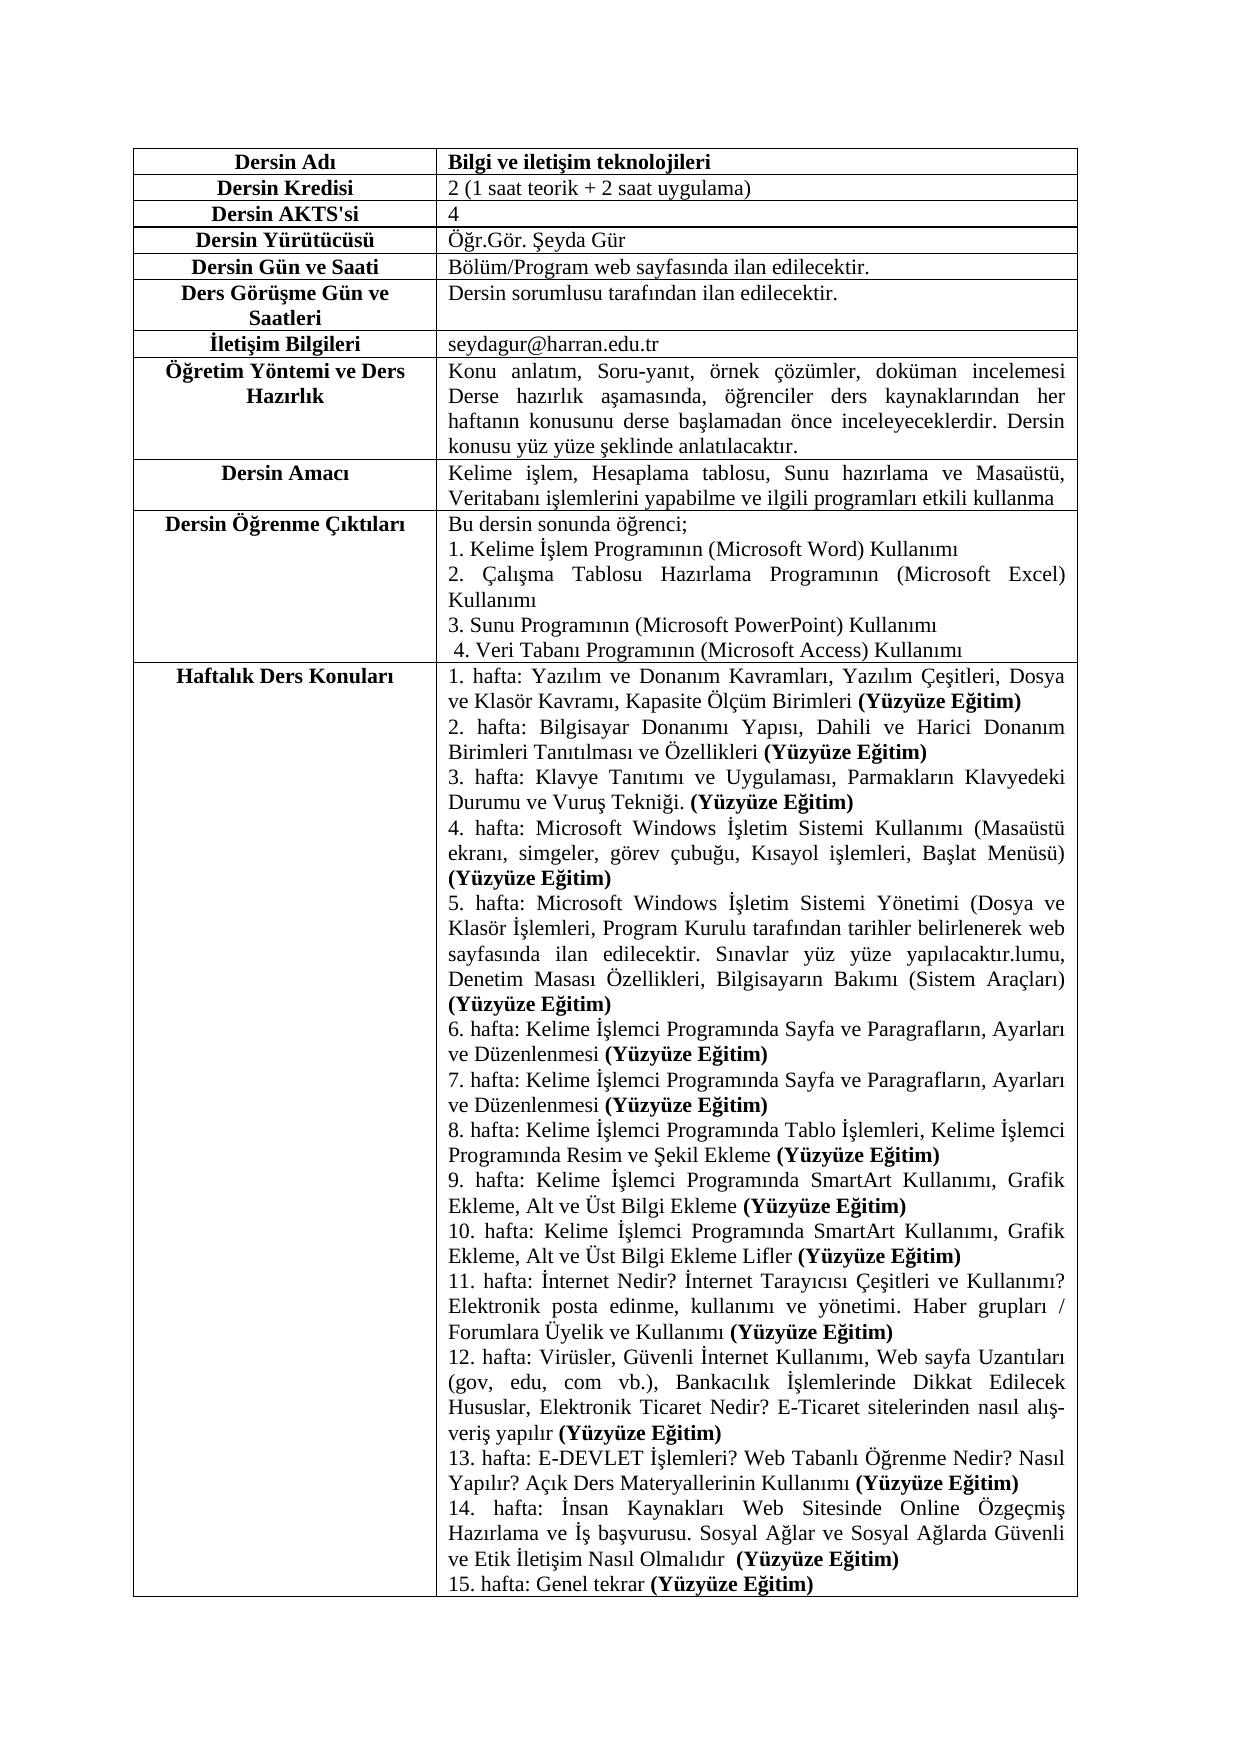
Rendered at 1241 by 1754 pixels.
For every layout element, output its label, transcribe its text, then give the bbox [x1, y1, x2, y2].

table_cell Dersin Amacı [134, 460, 436, 510]
table_cell Dersin Kredisi [134, 175, 436, 200]
table_cell Dersin sorumlusu tarafından ilan edilecektir. [437, 280, 1077, 330]
table_cell Dersin Yürütücüsü [134, 228, 436, 253]
table_cell Bölüm/Program web sayfasında ilan edilecektir. [437, 254, 1077, 279]
table_cell seydagur@harran.edu.tr [437, 331, 1077, 357]
table_cell Dersin Öğrenme Çıktıları [134, 511, 436, 662]
table_cell İletişim Bilgileri [134, 331, 436, 357]
table_cell Bu dersin sonunda öğrenci; 1. Kelime İşlem Programının (Microsoft Word) Kullanımı 2. Çalışma Tablosu Hazırlama Programının (Microsoft Excel) Kullanımı 3. Sunu Programının (Microsoft PowerPoint) Kullanımı 4. Veri Tabanı Programının (Microsoft Access) Kullanımı [437, 511, 1077, 662]
table_cell 4 [437, 201, 1077, 226]
table_cell 2 (1 saat teorik + 2 saat uygulama) [437, 175, 1077, 200]
table_cell Kelime işlem, Hesaplama tablosu, Sunu hazırlama ve Masaüstü, Veritabanı işlemlerini yapabilme ve ilgili programları etkili kullanma [437, 460, 1077, 510]
table_cell Dersin Gün ve Saati [134, 254, 436, 279]
table_cell Konu anlatım, Soru-yanıt, örnek çözümler, doküman incelemesi Derse hazırlık aşamasında, öğrenciler ders kaynaklarından her haftanın konusunu derse başlamadan önce inceleyeceklerdir. Dersin konusu yüz yüze şeklinde anlatılacaktır. [437, 358, 1077, 458]
table_cell 1. hafta: Yazılım ve Donanım Kavramları, Yazılım Çeşitleri, Dosya ve Klasör Kavramı, Kapasite Ölçüm Birimleri (Yüzyüze Eğitim) 2. hafta: Bilgisayar Donanımı Yapısı, Dahili ve Harici Donanım Birimleri Tanıtılması ve Özellikleri (Yüzyüze Eğitim) 3. hafta: Klavye Tanıtımı ve Uygulaması, Parmakların Klavyedeki Durumu ve Vuruş Tekniği. (Yüzyüze Eğitim) 4. hafta: Microsoft Windows İşletim Sistemi Kullanımı (Masaüstü ekranı, simgeler, görev çubuğu, Kısayol işlemleri, Başlat Menüsü) (Yüzyüze Eğitim) 5. hafta: Microsoft Windows İşletim Sistemi Yönetimi (Dosya ve Klasör İşlemleri, Program Kurulu tarafından tarihler belirlenerek web sayfasında ilan edilecektir. Sınavlar yüz yüze yapılacaktır.lumu, Denetim Masası Özellikleri, Bilgisayarın Bakımı (Sistem Araçları) (Yüzyüze Eğitim) 6. hafta: Kelime İşlemci Programında Sayfa ve Paragrafların, Ayarları ve Düzenlenmesi (Yüzyüze Eğitim) 7. hafta: Kelime İşlemci Programında Sayfa ve Paragrafların, Ayarları ve Düzenlenmesi (Yüzyüze Eğitim) 8. hafta: Kelime İşlemci Programında Tablo İşlemleri, Kelime İşlemci Programında Resim ve Şekil Ekleme (Yüzyüze Eğitim) 9. hafta: Kelime İşlemci Programında SmartArt Kullanımı, Grafik Ekleme, Alt ve Üst Bilgi Ekleme (Yüzyüze Eğitim) 10. hafta: Kelime İşlemci Programında SmartArt Kullanımı, Grafik Ekleme, Alt ve Üst Bilgi Ekleme Lifler (Yüzyüze Eğitim) 11. hafta: İnternet Nedir? İnternet Tarayıcısı Çeşitleri ve Kullanımı? Elektronik posta edinme, kullanımı ve yönetimi. Haber grupları / Forumlara Üyelik ve Kullanımı (Yüzyüze Eğitim) 12. hafta: Virüsler, Güvenli İnternet Kullanımı, Web sayfa Uzantıları (gov, edu, com vb.), Bankacılık İşlemlerinde Dikkat Edilecek Hususlar, Elektronik Ticaret Nedir? E-Ticaret sitelerinden nasıl alış-veriş yapılır (Yüzyüze Eğitim) 13. hafta: E-DEVLET İşlemleri? Web Tabanlı Öğrenme Nedir? Nasıl Yapılır? Açık Ders Materyallerinin Kullanımı (Yüzyüze Eğitim) 14. hafta: İnsan Kaynakları Web Sitesinde Online Özgeçmiş Hazırlama ve İş başvurusu. Sosyal Ağlar ve Sosyal Ağlarda Güvenli ve Etik İletişim Nasıl Olmalıdır (Yüzyüze Eğitim) 15. hafta: Genel tekrar (Yüzyüze Eğitim) [437, 663, 1077, 1596]
table_cell Dersin AKTS'si [134, 201, 436, 226]
table_cell Ders Görüşme Gün ve Saatleri [134, 280, 436, 330]
table_header Dersin Adı [134, 149, 436, 174]
table_header Bilgi ve iletişim teknolojileri [437, 149, 1077, 174]
table_cell Öğr.Gör. Şeyda Gür [437, 228, 1077, 253]
table_cell Haftalık Ders Konuları [134, 663, 436, 1596]
table_cell Öğretim Yöntemi ve Ders Hazırlık [134, 358, 436, 458]
